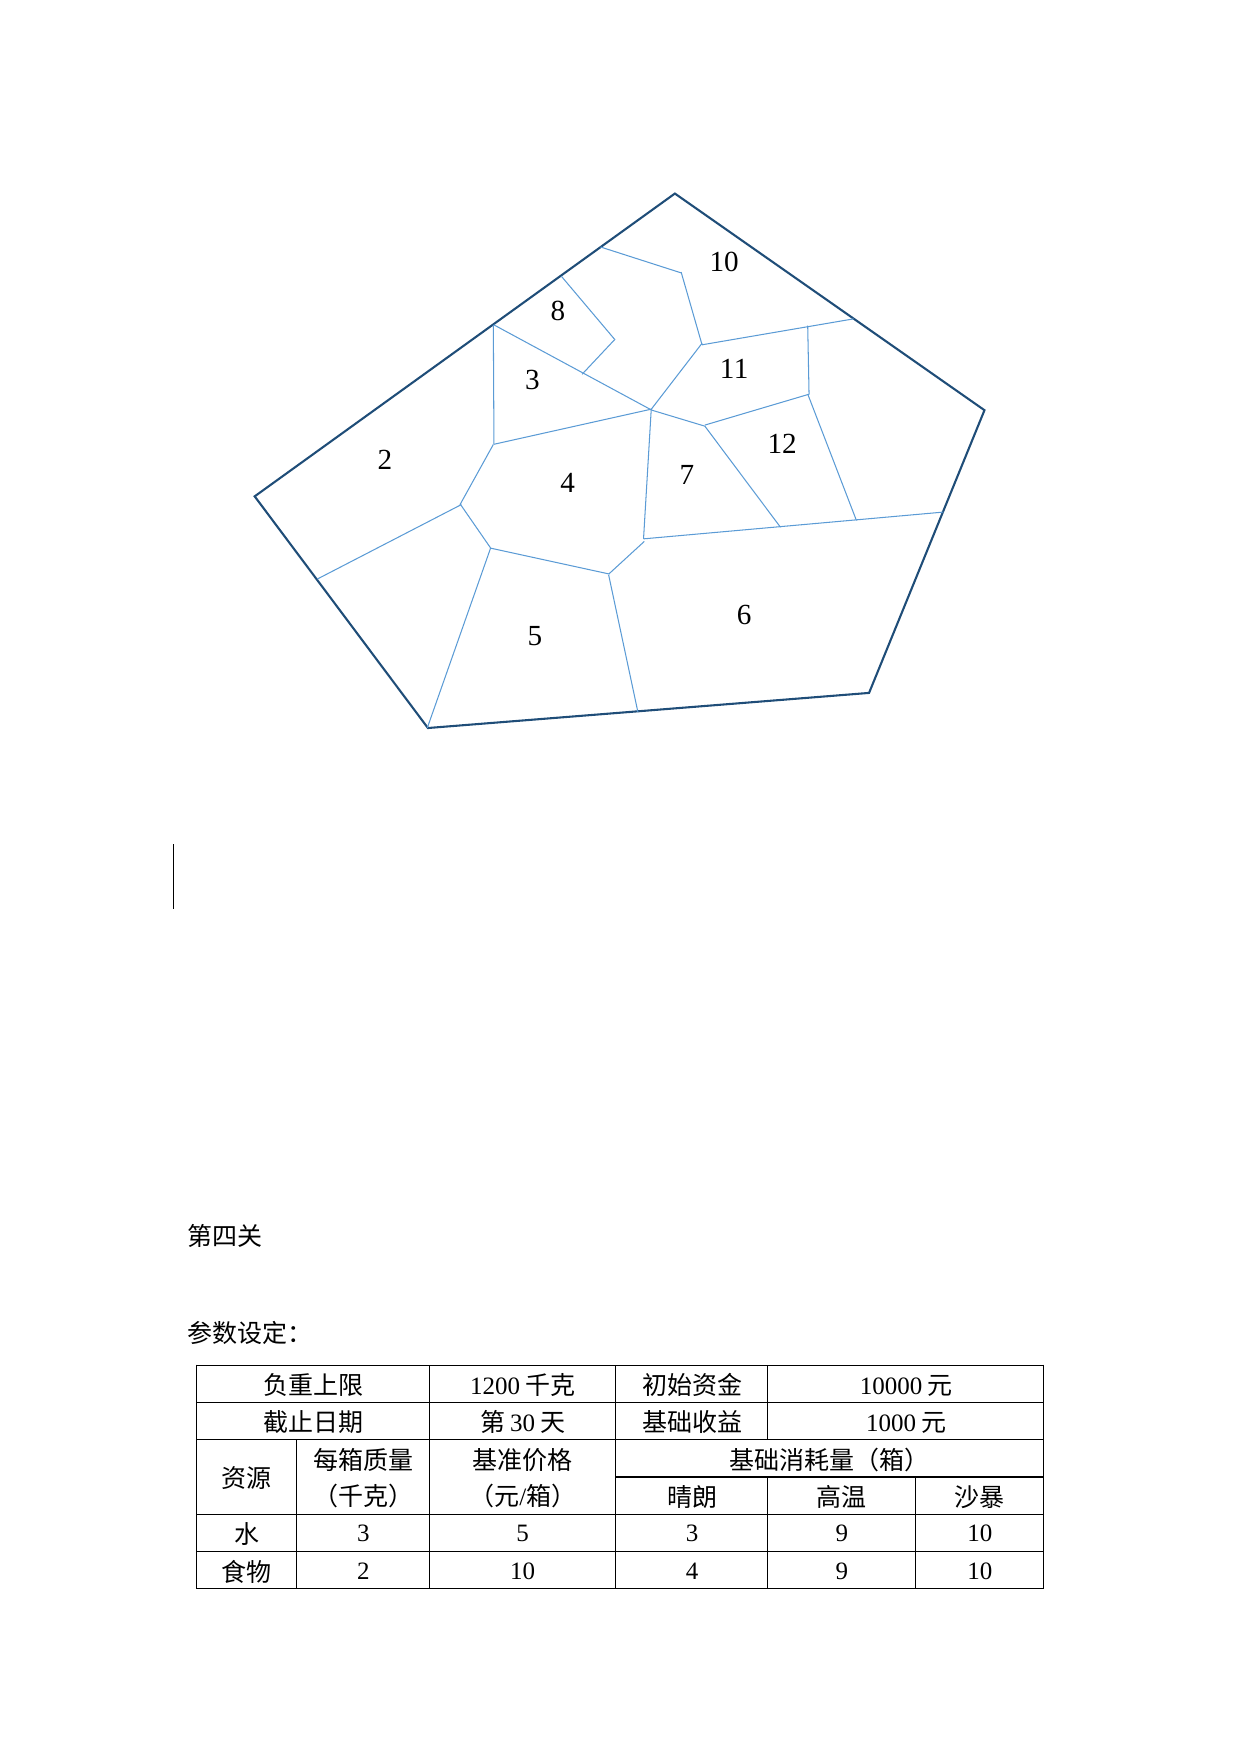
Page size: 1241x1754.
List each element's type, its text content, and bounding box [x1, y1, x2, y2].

table_cell 基础消耗量（箱） [616, 1440, 1043, 1476]
table_cell 沙暴 [916, 1478, 1043, 1514]
table_cell 水 [197, 1515, 296, 1551]
table_cell 5 [430, 1515, 615, 1551]
table_cell 1000元 [768, 1403, 1043, 1439]
table_cell 食物 [197, 1552, 296, 1588]
table_header 1200千克 [430, 1366, 615, 1402]
table_cell 晴朗 [616, 1478, 767, 1514]
table_cell 9 [768, 1552, 915, 1588]
text 参数设定： [187, 1299, 1053, 1364]
table_cell 基准价格 （元/箱） [430, 1440, 615, 1514]
table_cell 基础收益 [616, 1403, 767, 1439]
table_cell 3 [616, 1515, 767, 1551]
text 第四关 [187, 1202, 1053, 1267]
table_cell 每箱质量（千克） [297, 1440, 429, 1514]
table_cell 3 [297, 1515, 429, 1551]
table_header 负重上限 [197, 1366, 429, 1402]
table_cell 10 [430, 1552, 615, 1588]
table_cell 9 [768, 1515, 915, 1551]
table_cell 10 [916, 1515, 1043, 1551]
table_cell 第30天 [430, 1403, 615, 1439]
table_cell 截止日期 [197, 1403, 429, 1439]
table_header 初始资金 [616, 1366, 767, 1402]
table_cell 2 [297, 1552, 429, 1588]
table_header 10000元 [768, 1366, 1043, 1402]
table_cell 高温 [768, 1478, 915, 1514]
table_cell 10 [916, 1552, 1043, 1588]
table_cell 4 [616, 1552, 767, 1588]
table_cell 资源 [197, 1440, 296, 1514]
